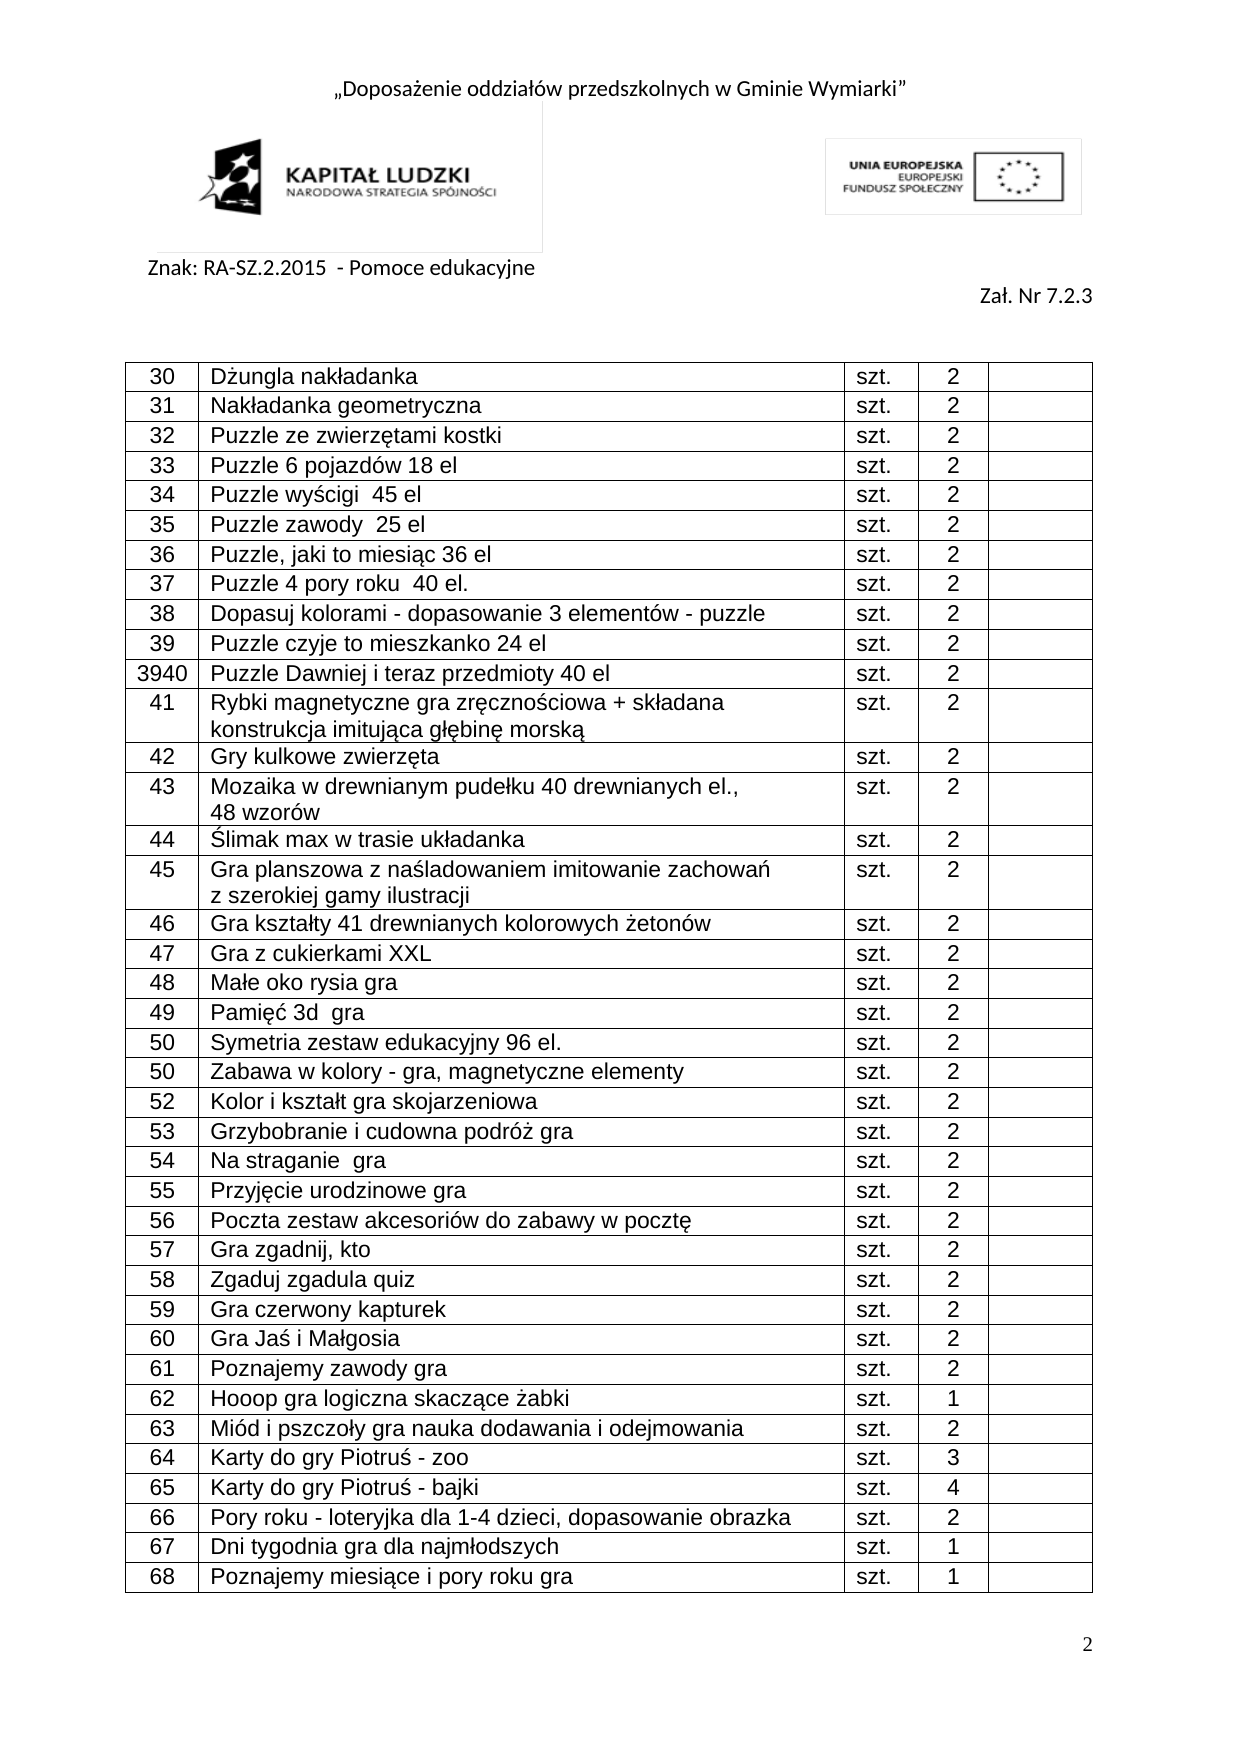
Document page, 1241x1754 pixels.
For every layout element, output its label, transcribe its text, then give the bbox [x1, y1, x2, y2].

table_cell [989, 422, 1092, 451]
table_cell 48 [126, 969, 198, 998]
table_cell Symetria zestaw edukacyjny 96 el. [199, 1029, 844, 1057]
table_cell [989, 1147, 1092, 1176]
table_cell 63 [126, 1415, 198, 1443]
table_cell Gra zgadnij, kto [199, 1236, 844, 1265]
table_cell [989, 1177, 1092, 1206]
table_cell [989, 1504, 1092, 1532]
table_cell szt. [845, 1088, 918, 1117]
table_cell szt. [845, 773, 918, 825]
table_cell 64 [126, 1444, 198, 1473]
table_cell szt. [845, 630, 918, 658]
table_cell [989, 1058, 1092, 1087]
table_cell Przyjęcie urodzinowe gra [199, 1177, 844, 1206]
table_cell 2 [919, 511, 988, 540]
table_cell [989, 1266, 1092, 1295]
table_cell szt. [845, 363, 918, 391]
table_cell Poznajemy miesiące i pory roku gra [199, 1563, 844, 1592]
table_cell 43 [126, 773, 198, 825]
table_cell 1 [919, 1533, 988, 1562]
table_cell szt. [845, 826, 918, 855]
table_cell szt. [845, 1415, 918, 1443]
table_cell szt. [845, 1266, 918, 1295]
table_cell [989, 1207, 1092, 1235]
table_cell 46 [126, 910, 198, 938]
table_cell 2 [919, 826, 988, 855]
table_cell Ślimak max w trasie układanka [199, 826, 844, 855]
table_cell 2 [919, 1415, 988, 1443]
table_cell szt. [845, 969, 918, 998]
table_cell 2 [919, 689, 988, 742]
table_cell 2 [919, 1118, 988, 1146]
picture [157, 101, 1083, 254]
table_cell 2 [919, 743, 988, 772]
table_cell [989, 1325, 1092, 1354]
table_cell 2 [919, 1058, 988, 1087]
table_cell 37 [126, 570, 198, 599]
table_cell szt. [845, 1118, 918, 1146]
table_cell 2 [919, 999, 988, 1027]
table_cell 31 [126, 392, 198, 421]
table_cell [989, 1296, 1092, 1324]
table_cell 65 [126, 1474, 198, 1502]
table_cell 2 [919, 1147, 988, 1176]
table_cell 47 [126, 940, 198, 968]
table_cell Hooop gra logiczna skaczące żabki [199, 1385, 844, 1413]
table_cell Poczta zestaw akcesoriów do zabawy w pocztę [199, 1207, 844, 1235]
table_cell [989, 1474, 1092, 1502]
table_cell [989, 1385, 1092, 1413]
table_cell 30 [126, 363, 198, 391]
table_cell 35 [126, 511, 198, 540]
table_cell [989, 511, 1092, 540]
table_cell 50 [126, 1029, 198, 1057]
table_cell szt. [845, 1355, 918, 1384]
table_cell szt. [845, 743, 918, 772]
table_cell 2 [919, 422, 988, 451]
table_cell 1 [919, 1385, 988, 1413]
table_cell [989, 1088, 1092, 1117]
table_cell [989, 826, 1092, 855]
table_cell 66 [126, 1504, 198, 1532]
table_cell Karty do gry Piotruś - zoo [199, 1444, 844, 1473]
table_cell [989, 1444, 1092, 1473]
table_cell 62 [126, 1385, 198, 1413]
table_cell 2 [919, 1355, 988, 1384]
table_cell szt. [845, 511, 918, 540]
table_cell szt. [845, 1504, 918, 1532]
table_cell Gra kształty 41 drewnianych kolorowych żetonów [199, 910, 844, 938]
table_cell [989, 910, 1092, 938]
table_cell Dni tygodnia gra dla najmłodszych [199, 1533, 844, 1562]
table_cell 2 [919, 1236, 988, 1265]
table_cell [989, 773, 1092, 825]
table_cell 39 [126, 630, 198, 658]
table_cell 32 [126, 422, 198, 451]
table_cell 42 [126, 743, 198, 772]
table_cell szt. [845, 940, 918, 968]
table_cell [989, 743, 1092, 772]
table_cell [989, 660, 1092, 688]
table_cell Gra czerwony kapturek [199, 1296, 844, 1324]
table_cell szt. [845, 1325, 918, 1354]
table_cell 2 [919, 660, 988, 688]
table_cell 2 [919, 969, 988, 998]
table_cell [989, 1355, 1092, 1384]
table_cell szt. [845, 452, 918, 480]
table_cell 2 [919, 392, 988, 421]
table_cell [989, 392, 1092, 421]
table_cell 2 [919, 600, 988, 629]
table_cell 2 [919, 1266, 988, 1295]
table_cell 59 [126, 1296, 198, 1324]
table_cell 3940 [126, 660, 198, 688]
table_cell 61 [126, 1355, 198, 1384]
table_cell 2 [919, 773, 988, 825]
table_cell [989, 452, 1092, 480]
table_cell szt. [845, 541, 918, 569]
table_cell [989, 1533, 1092, 1562]
table_cell Gra z cukierkami XXL [199, 940, 844, 968]
table_cell 2 [919, 363, 988, 391]
table_cell 52 [126, 1088, 198, 1117]
table_cell [989, 600, 1092, 629]
table_cell 55 [126, 1177, 198, 1206]
table_cell Puzzle czyje to mieszkanko 24 el [199, 630, 844, 658]
table_cell 4 [919, 1474, 988, 1502]
table_cell 2 [919, 1029, 988, 1057]
table_cell szt. [845, 1563, 918, 1592]
table_cell szt. [845, 481, 918, 510]
table_cell 41 [126, 689, 198, 742]
table_cell 36 [126, 541, 198, 569]
table_cell Dżungla nakładanka [199, 363, 844, 391]
table_cell szt. [845, 689, 918, 742]
table_cell 2 [919, 1296, 988, 1324]
table_cell [989, 363, 1092, 391]
table_cell [989, 969, 1092, 998]
table_cell Mozaika w drewnianym pudełku 40 drewnianych el., 48 wzorów [199, 773, 844, 825]
table_cell szt. [845, 1533, 918, 1562]
table_cell Pamięć 3d gra [199, 999, 844, 1027]
table_cell 68 [126, 1563, 198, 1592]
table_cell Zgaduj zgadula quiz [199, 1266, 844, 1295]
table_cell szt. [845, 1444, 918, 1473]
table_cell [989, 1415, 1092, 1443]
table_cell szt. [845, 1029, 918, 1057]
table_cell 50 [126, 1058, 198, 1087]
table_cell szt. [845, 660, 918, 688]
table_cell 2 [919, 1177, 988, 1206]
table_cell [989, 856, 1092, 909]
table_cell 2 [919, 1207, 988, 1235]
table_cell 58 [126, 1266, 198, 1295]
table_cell [989, 689, 1092, 742]
table_cell [989, 1118, 1092, 1146]
table_cell [989, 999, 1092, 1027]
table_cell szt. [845, 570, 918, 599]
table_cell Gra planszowa z naśladowaniem imitowanie zachowań z szerokiej gamy ilustracji [199, 856, 844, 909]
table_cell 2 [919, 910, 988, 938]
table_cell 2 [919, 630, 988, 658]
table_cell [989, 570, 1092, 599]
table_cell Na straganie gra [199, 1147, 844, 1176]
table_cell Pory roku - loteryjka dla 1-4 dzieci, dopasowanie obrazka [199, 1504, 844, 1532]
table_cell szt. [845, 1236, 918, 1265]
table_cell Puzzle 6 pojazdów 18 el [199, 452, 844, 480]
table_cell Rybki magnetyczne gra zręcznościowa + składana konstrukcja imitująca głębinę morską [199, 689, 844, 742]
table_cell 53 [126, 1118, 198, 1146]
table_cell szt. [845, 1058, 918, 1087]
table_cell [989, 541, 1092, 569]
table_cell [989, 481, 1092, 510]
table_cell Puzzle ze zwierzętami kostki [199, 422, 844, 451]
table_cell 45 [126, 856, 198, 909]
table_cell 2 [919, 452, 988, 480]
table_cell 60 [126, 1325, 198, 1354]
table_cell Puzzle 4 pory roku 40 el. [199, 570, 844, 599]
table_cell szt. [845, 600, 918, 629]
table_cell szt. [845, 1385, 918, 1413]
table_cell Gra Jaś i Małgosia [199, 1325, 844, 1354]
table_cell szt. [845, 1207, 918, 1235]
table_cell Poznajemy zawody gra [199, 1355, 844, 1384]
table_cell 54 [126, 1147, 198, 1176]
table_cell szt. [845, 999, 918, 1027]
table_cell 44 [126, 826, 198, 855]
table_cell Grzybobranie i cudowna podróż gra [199, 1118, 844, 1146]
table_cell 57 [126, 1236, 198, 1265]
table_cell 33 [126, 452, 198, 480]
table_cell 38 [126, 600, 198, 629]
table_cell Dopasuj kolorami - dopasowanie 3 elementów - puzzle [199, 600, 844, 629]
table_cell 2 [919, 481, 988, 510]
table_cell Puzzle wyścigi 45 el [199, 481, 844, 510]
table_cell szt. [845, 1177, 918, 1206]
table_cell szt. [845, 856, 918, 909]
table_cell Kolor i kształt gra skojarzeniowa [199, 1088, 844, 1117]
table_cell 2 [919, 1504, 988, 1532]
table_cell Karty do gry Piotruś - bajki [199, 1474, 844, 1502]
table_cell szt. [845, 1474, 918, 1502]
table_cell Gry kulkowe zwierzęta [199, 743, 844, 772]
table_cell Puzzle, jaki to miesiąc 36 el [199, 541, 844, 569]
table_cell 2 [919, 1325, 988, 1354]
table_cell [989, 630, 1092, 658]
table_cell Nakładanka geometryczna [199, 392, 844, 421]
table_cell [989, 1029, 1092, 1057]
table_cell 2 [919, 570, 988, 599]
table_cell 3 [919, 1444, 988, 1473]
table_cell szt. [845, 392, 918, 421]
table_cell 56 [126, 1207, 198, 1235]
table_cell [989, 1563, 1092, 1592]
table_cell Miód i pszczoły gra nauka dodawania i odejmowania [199, 1415, 844, 1443]
table_cell [989, 1236, 1092, 1265]
table_cell 2 [919, 541, 988, 569]
table_cell Puzzle Dawniej i teraz przedmioty 40 el [199, 660, 844, 688]
table_cell szt. [845, 1147, 918, 1176]
table_cell 2 [919, 940, 988, 968]
table_cell [989, 940, 1092, 968]
table_cell 2 [919, 856, 988, 909]
table_cell Małe oko rysia gra [199, 969, 844, 998]
table_cell szt. [845, 422, 918, 451]
table_cell 1 [919, 1563, 988, 1592]
table_cell 34 [126, 481, 198, 510]
table_cell 49 [126, 999, 198, 1027]
table_cell Puzzle zawody 25 el [199, 511, 844, 540]
table_cell 2 [919, 1088, 988, 1117]
table_cell 67 [126, 1533, 198, 1562]
table_cell Zabawa w kolory - gra, magnetyczne elementy [199, 1058, 844, 1087]
table_cell szt. [845, 1296, 918, 1324]
table_cell szt. [845, 910, 918, 938]
